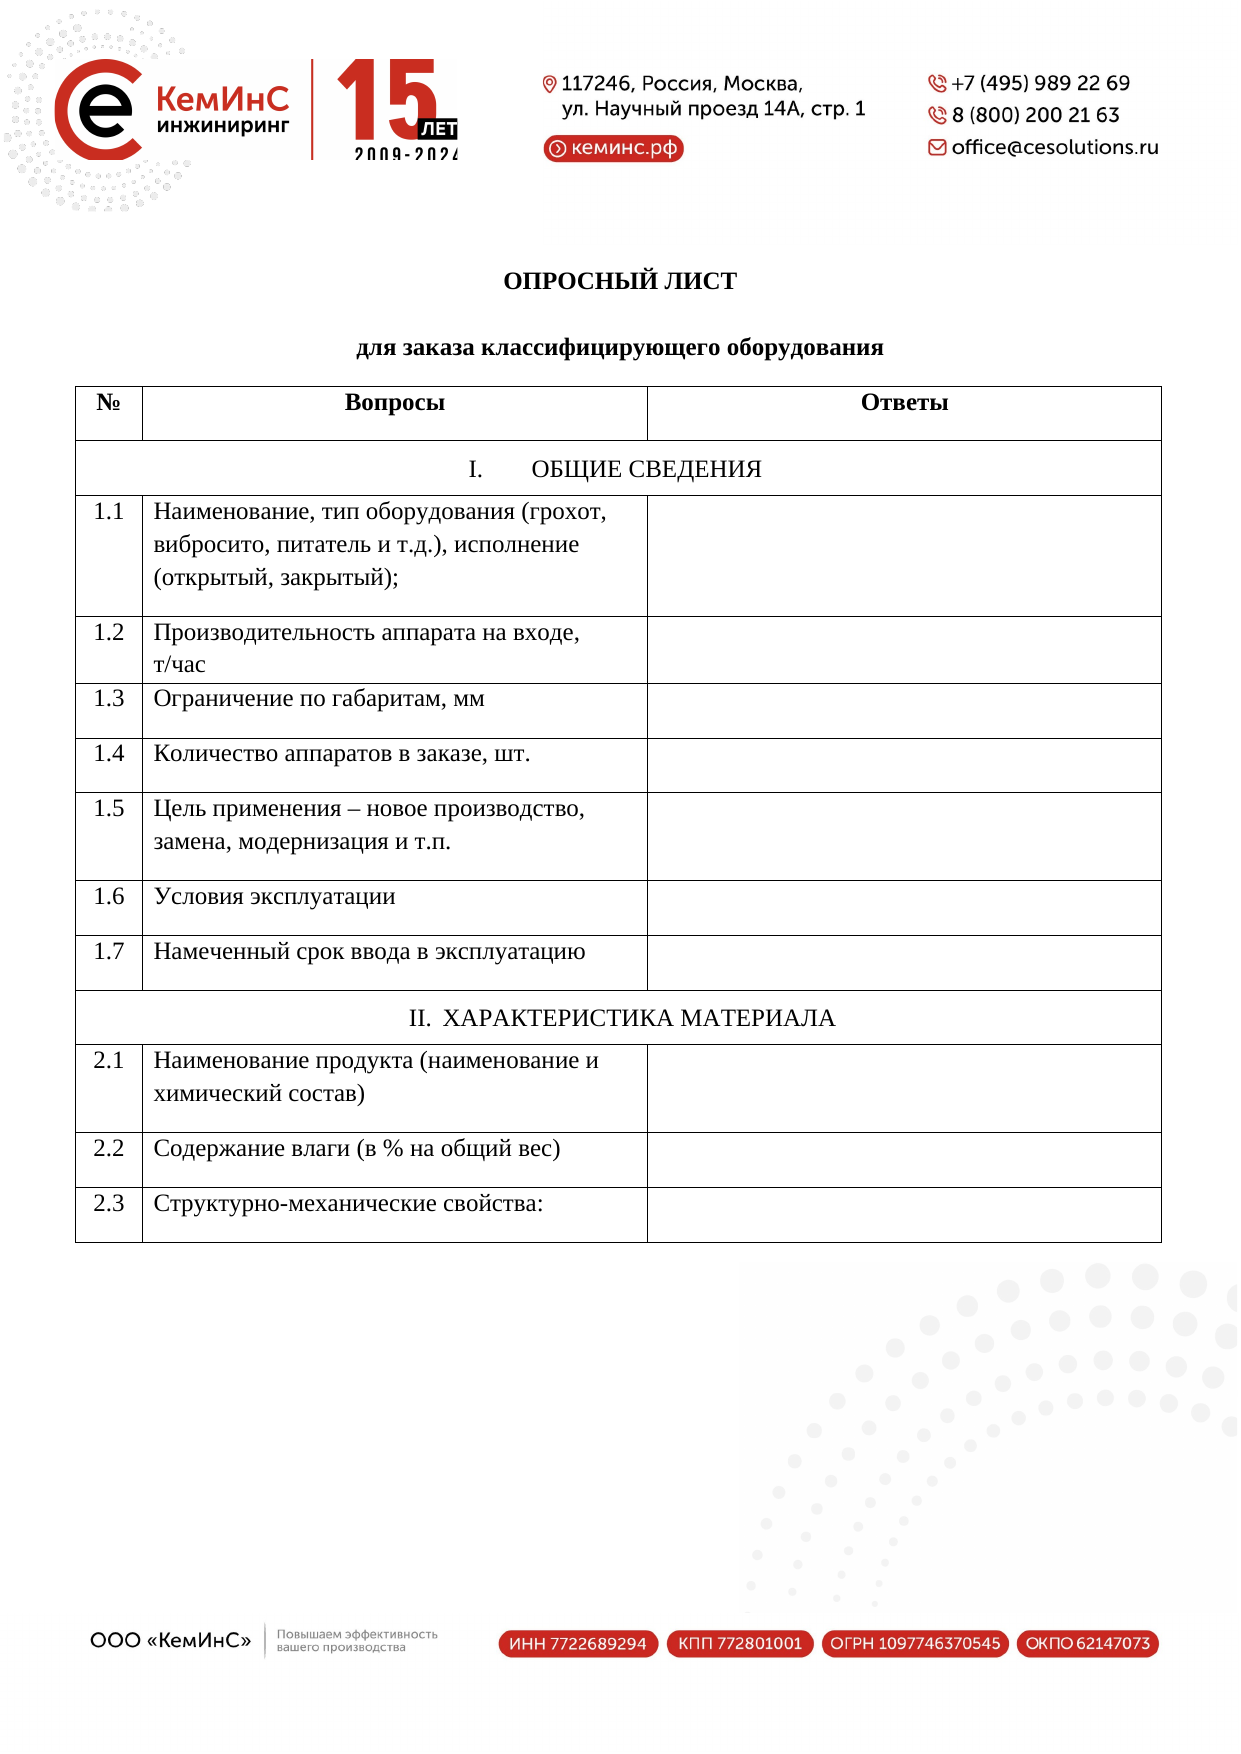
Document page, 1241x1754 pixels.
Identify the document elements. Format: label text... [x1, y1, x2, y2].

table_cell 2.1 [76, 1045, 142, 1132]
table_header № [76, 387, 142, 440]
table_cell ХАРАКТЕРИСТИКА МАТЕРИАЛА [76, 991, 1161, 1044]
table_header Ответы [648, 387, 1161, 440]
table_cell Количество аппаратов в заказе, шт. [143, 739, 647, 792]
table_cell 1.4 [76, 739, 142, 792]
table_header Вопросы [143, 387, 647, 440]
table_cell 2.3 [76, 1188, 142, 1242]
table_cell 1.7 [76, 936, 142, 989]
table_cell Намеченный срок ввода в эксплуатацию [143, 936, 647, 989]
table_cell Наименование, тип оборудования (грохот, вибросито, питатель и т.д.), исполнение (открытый, закрытый); [143, 496, 647, 616]
table_cell [648, 1188, 1161, 1242]
picture [542, 1, 1238, 245]
table_cell [648, 496, 1161, 616]
table_cell [648, 617, 1161, 682]
table_cell 1.2 [76, 617, 142, 682]
text ОПРОСНЫЙ ЛИСТ [75, 266, 1165, 294]
table_cell 1.3 [76, 684, 142, 737]
picture [2, 9, 458, 210]
table_cell 1.1 [76, 496, 142, 616]
table_cell [648, 793, 1161, 880]
table_cell [648, 1045, 1161, 1132]
table_cell [648, 936, 1161, 989]
table_cell 2.2 [76, 1133, 142, 1187]
picture [0, 1262, 1239, 1752]
table_cell [648, 881, 1161, 935]
text для заказа классифицирующего оборудования [75, 332, 1165, 361]
table_cell 1.6 [76, 881, 142, 935]
table_cell [648, 739, 1161, 792]
table_cell Цель применения – новое производство, замена, модернизация и т.п. [143, 793, 647, 880]
table_cell [648, 684, 1161, 737]
table_cell Содержание влаги (в % на общий вес) [143, 1133, 647, 1187]
table_cell Ограничение по габаритам, мм [143, 684, 647, 737]
table_cell Производительность аппарата на входе, т/час [143, 617, 647, 682]
table_cell ОБЩИЕ СВЕДЕНИЯ [76, 441, 1161, 495]
table_cell Условия эксплуатации [143, 881, 647, 935]
table_cell 1.5 [76, 793, 142, 880]
table_cell [648, 1133, 1161, 1187]
table_cell Наименование продукта (наименование и химический состав) [143, 1045, 647, 1132]
